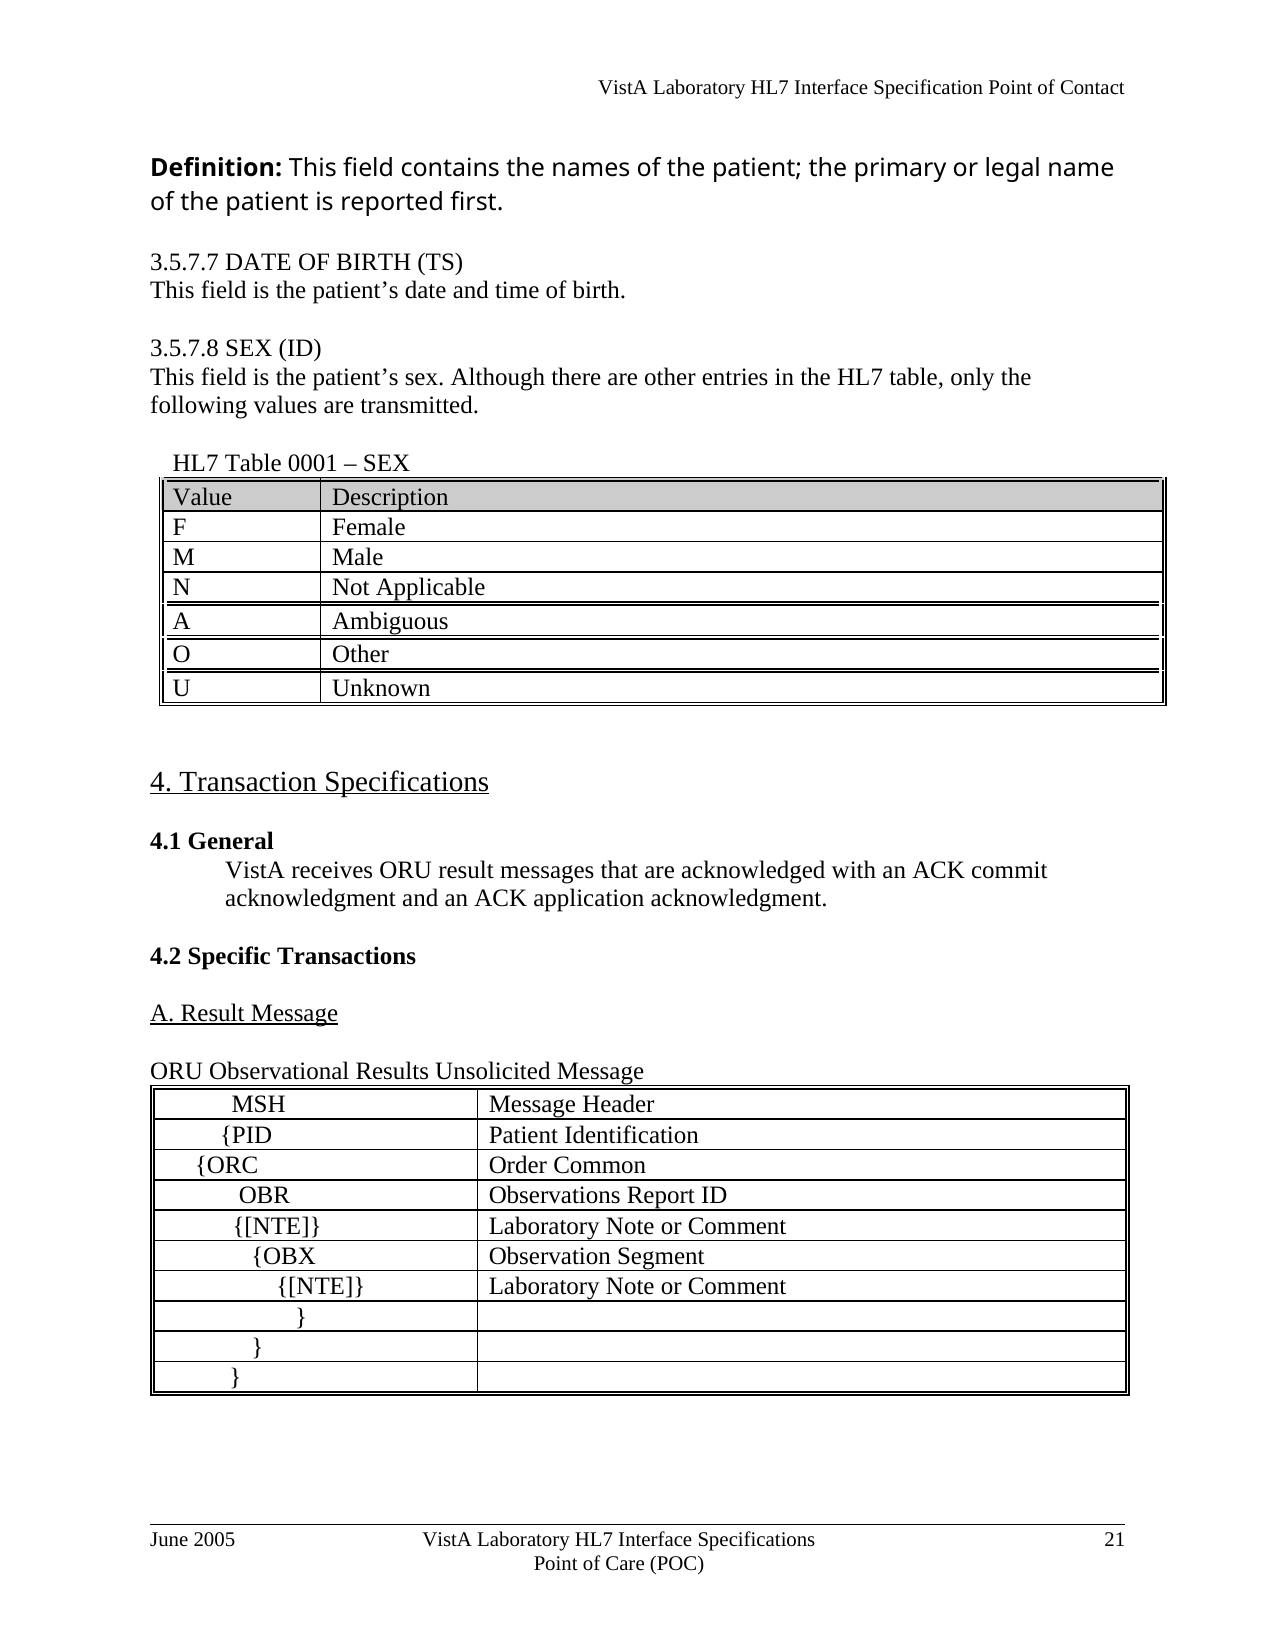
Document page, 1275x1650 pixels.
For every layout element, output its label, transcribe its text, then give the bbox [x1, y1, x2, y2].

table_cell Observation Segment [478, 1241, 1125, 1270]
table_cell {PID [155, 1120, 477, 1148]
table_cell Description [321, 477, 1164, 510]
table_cell Ambiguous [321, 601, 1164, 635]
table_header MSH [155, 1090, 477, 1118]
table_cell A [161, 601, 320, 635]
table_cell } [155, 1362, 477, 1391]
table_cell Order Common [478, 1150, 1125, 1179]
text ORU Observational Results Unsolicited Message [150, 1056, 1125, 1085]
table_header Message Header [478, 1090, 1125, 1118]
subtitle 4. Transaction Specifications [150, 764, 1125, 797]
table_cell {ORC [155, 1150, 477, 1179]
table_cell Observations Report ID [478, 1181, 1125, 1209]
table_cell } [155, 1332, 477, 1361]
table_cell F [164, 512, 320, 541]
table_cell Value [161, 477, 320, 510]
table_cell {[NTE]} [155, 1211, 477, 1239]
table_header HL7 Table 0001 – SEX [161, 448, 1164, 477]
table_cell {[NTE]} [155, 1271, 477, 1300]
text This field is the patient’s date and time of birth. [150, 276, 1125, 304]
text Definition: This field contains the names of the patient; the primary or legal name of the patient is reported first. [150, 150, 1125, 218]
table_cell O [161, 635, 320, 668]
table_cell U [161, 668, 320, 702]
table_cell [478, 1362, 1125, 1391]
table_cell Patient Identification [478, 1120, 1125, 1148]
table_cell Female [321, 512, 1162, 541]
table_cell M [164, 542, 320, 571]
text receives ORU result messages that are acknowledged with an ACK commit acknowledgment and an ACK application acknowledgment. [225, 855, 1125, 912]
table_cell OBR [155, 1181, 477, 1209]
table_cell Laboratory Note or Comment [478, 1211, 1125, 1239]
table_cell Laboratory Note or Comment [478, 1271, 1125, 1300]
subtitle 4.1 General [150, 826, 1125, 855]
table_cell [478, 1302, 1125, 1330]
table_cell Other [321, 635, 1164, 668]
subtitle A. Result Message [150, 998, 1125, 1027]
table_cell {OBX [155, 1241, 477, 1270]
subtitle 4.2 Specific Transactions [150, 941, 1125, 970]
table_cell } [155, 1302, 477, 1330]
table_cell N [164, 573, 320, 601]
table_cell Not Applicable [321, 573, 1162, 601]
text 3.5.7.8 SEX (ID) [150, 333, 1125, 362]
table_cell [478, 1332, 1125, 1361]
table_cell Unknown [321, 668, 1164, 702]
table_cell Male [321, 542, 1162, 571]
text This field is the patient’s sex. Although there are other entries in the HL7 table, only the following values are transmitted. [150, 362, 1125, 419]
text 3.5.7.7 DATE OF BIRTH (TS) [150, 247, 1125, 276]
